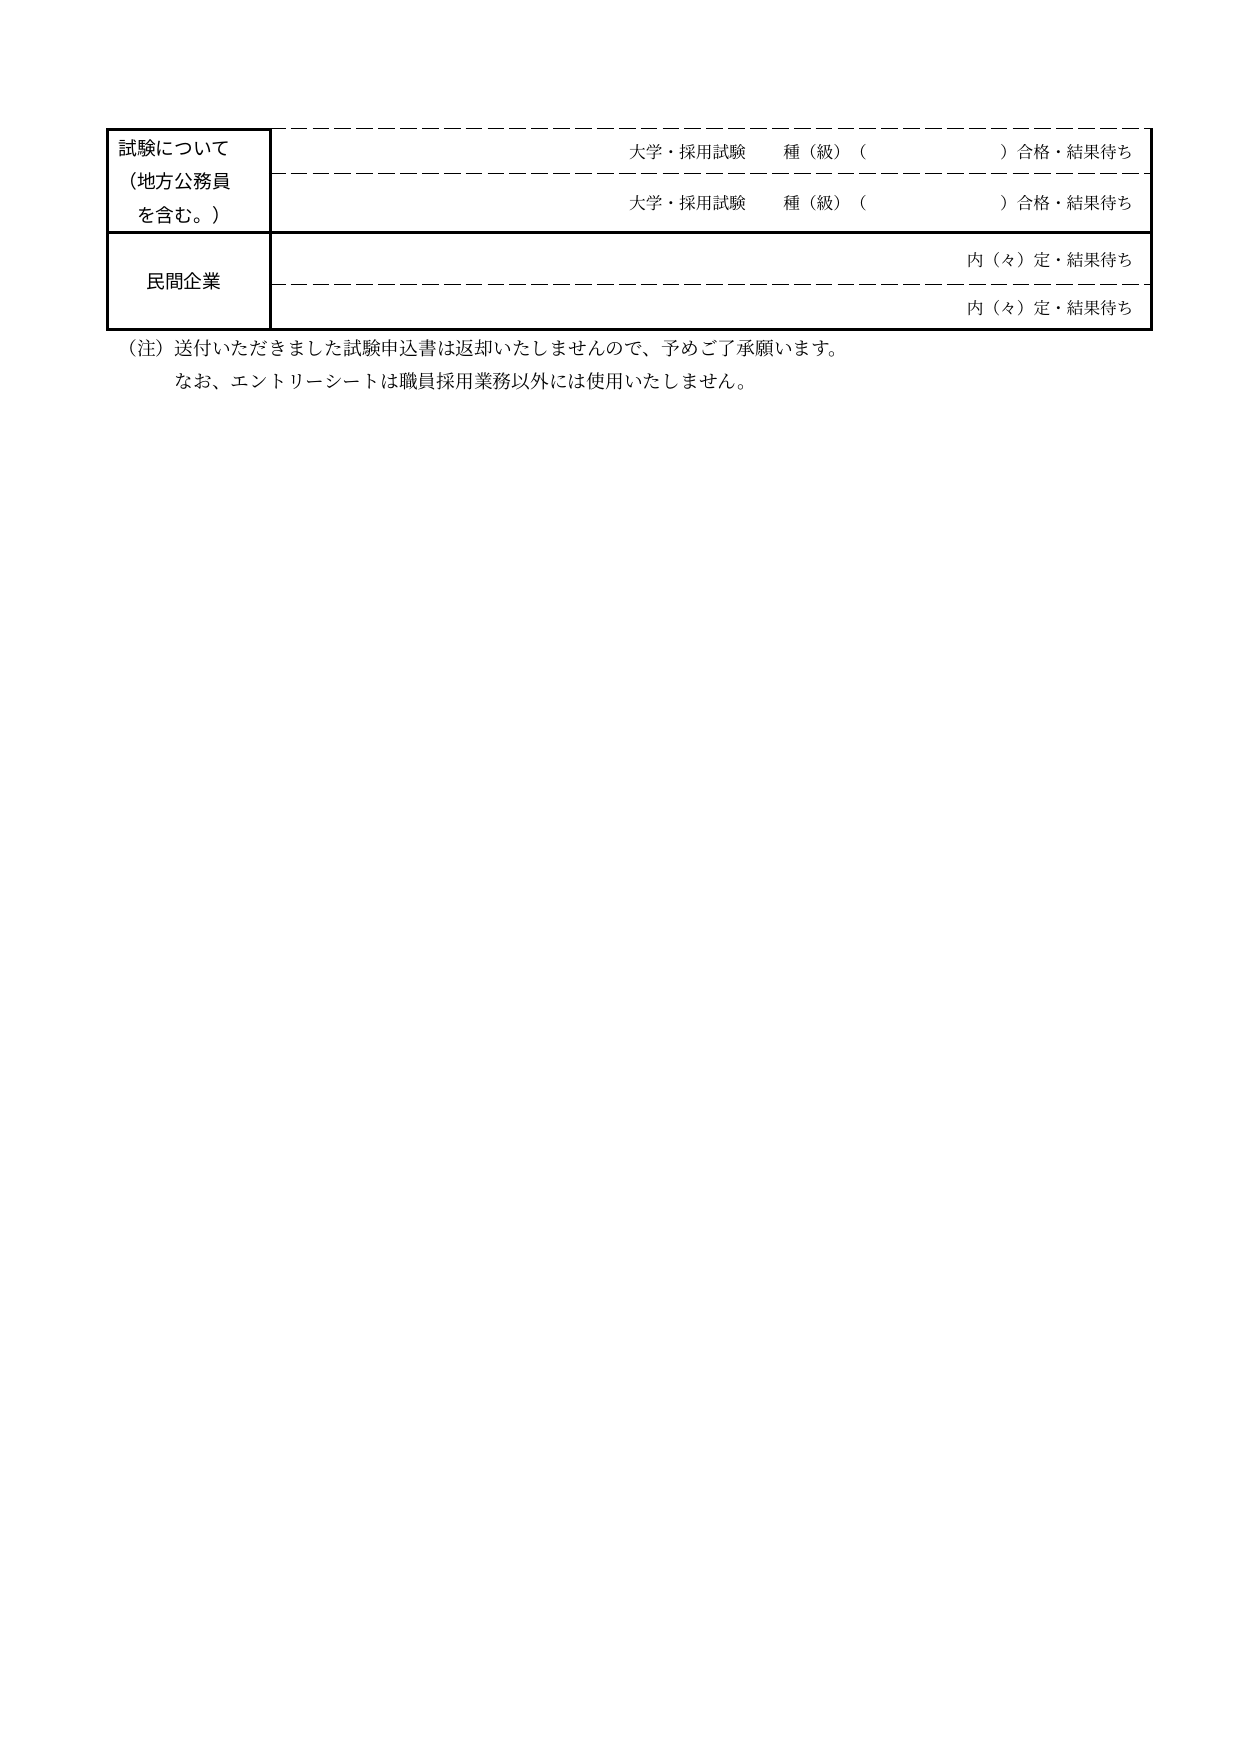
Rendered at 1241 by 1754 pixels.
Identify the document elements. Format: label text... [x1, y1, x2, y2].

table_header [109, 131, 269, 231]
table_cell 内（々）定・結果待ち [272, 284, 1150, 327]
table_cell 大学・採用試験 種（級）（ ）合格・結果待ち [272, 173, 1150, 231]
table_cell 大学・採用試験 種（級）（ ）合格・結果待ち [272, 128, 1150, 172]
text なお、エントリーシートは職員採用業務以外には使用いたしません。 [118, 364, 1203, 397]
text （注）送付いただきました試験申込書は返却いたしませんので、予めご了承願います。 [118, 331, 1203, 364]
table_cell 内（々）定・結果待ち [272, 234, 1150, 284]
table_cell 民間企業 [109, 234, 269, 327]
